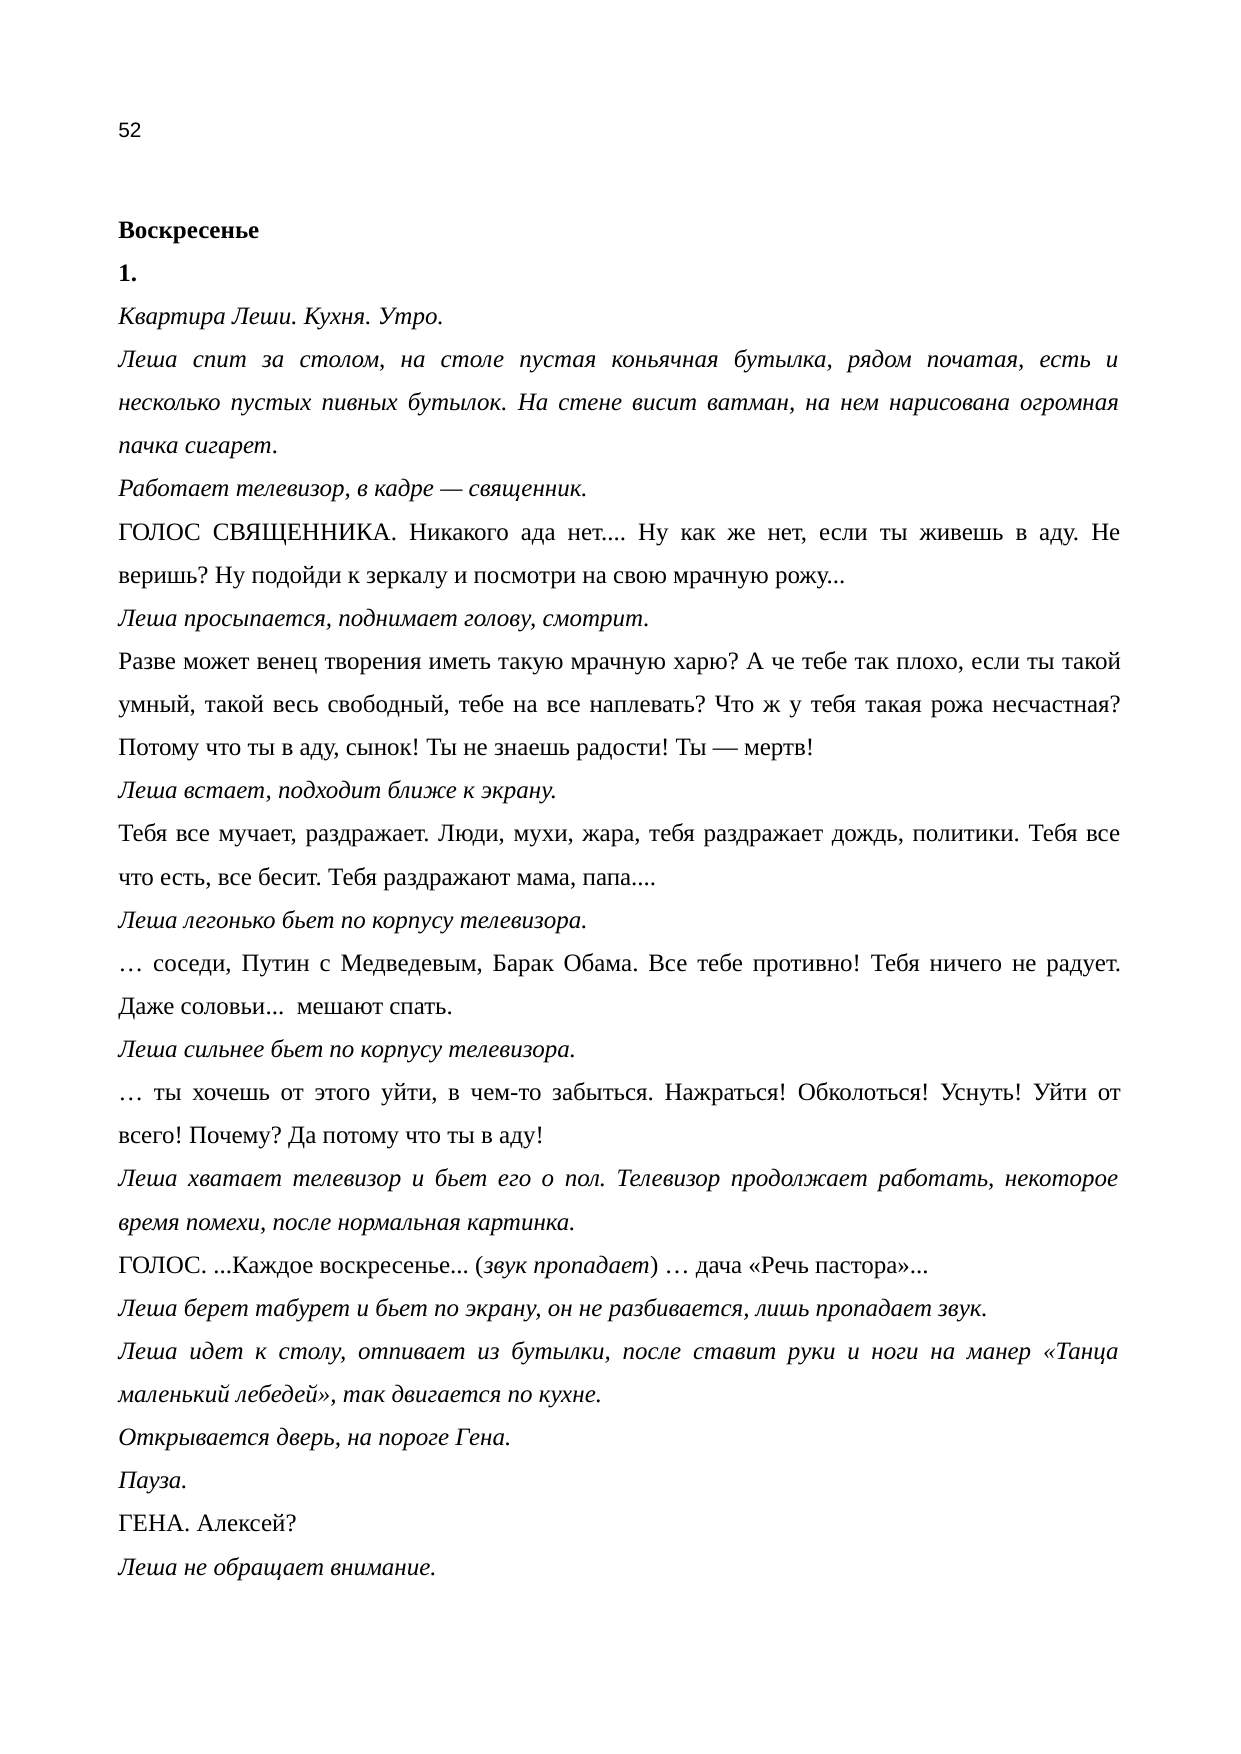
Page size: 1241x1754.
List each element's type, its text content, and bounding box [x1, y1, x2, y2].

text Леша хватает телевизор и бьет его о пол. Телевизор продолжает работать, некоторое время помехи, после нормальная картинка. [118, 1163, 1122, 1235]
text Тебя все мучает, раздражает. Люди, мухи, жара, тебя раздражает дождь, политики. Тебя все что есть, все бесит. Тебя раздражают мама, папа.... [118, 818, 1122, 890]
text Леша идет к столу, отпивает из бутылки, после ставит руки и ноги на манер «Танца маленький лебедей», так двигается по кухне. [118, 1336, 1122, 1408]
text Леша спит за столом, на столе пустая коньячная бутылка, рядом початая, есть и несколько пустых пивных бутылок. На стене висит ватман, на нем нарисована огромная пачка сигарет. [118, 344, 1122, 459]
text Пауза. [118, 1465, 1122, 1494]
text Леша не обращает внимание. [118, 1552, 1122, 1580]
text ГОЛОС. ...Каждое воскресенье... (звук пропадает) … дача «Речь пастора»... [118, 1250, 1122, 1278]
text ГЕНА. Алексей? [118, 1508, 1122, 1537]
text ГОЛОС СВЯЩЕННИКА. Никакого ада нет.... Ну как же нет, если ты живешь в аду. Не веришь? Ну подойди к зеркалу и посмотри на свою мрачную рожу... [118, 517, 1122, 588]
text Леша легонько бьет по корпусу телевизора. [118, 905, 1122, 933]
text Квартира Леши. Кухня. Утро. [118, 301, 1122, 330]
text Работает телевизор, в кадре — священник. [118, 473, 1122, 502]
text Леша просыпается, поднимает голову, смотрит. [118, 603, 1122, 632]
text 1. [118, 258, 1122, 287]
text Леша встает, подходит ближе к экрану. [118, 775, 1122, 804]
text … соседи, Путин с Медведевым, Барак Обама. Все тебе противно! Тебя ничего не радует. Даже соловьи... мешают спать. [118, 948, 1122, 1020]
text Открывается дверь, на пороге Гена. [118, 1422, 1122, 1451]
text Леша сильнее бьет по корпусу телевизора. [118, 1034, 1122, 1063]
text Воскресенье [118, 215, 1122, 243]
text Леша берет табурет и бьет по экрану, он не разбивается, лишь пропадает звук. [118, 1293, 1122, 1322]
text Разве может венец творения иметь такую мрачную харю? А че тебе так плохо, если ты такой умный, такой весь свободный, тебе на все наплевать? Что ж у тебя такая рожа несчастная? Потому что ты в аду, сынок! Ты не знаешь радости! Ты — мертв! [118, 646, 1122, 761]
text … ты хочешь от этого уйти, в чем-то забыться. Нажраться! Обколоться! Уснуть! Уйти от всего! Почему? Да потому что ты в аду! [118, 1077, 1122, 1149]
